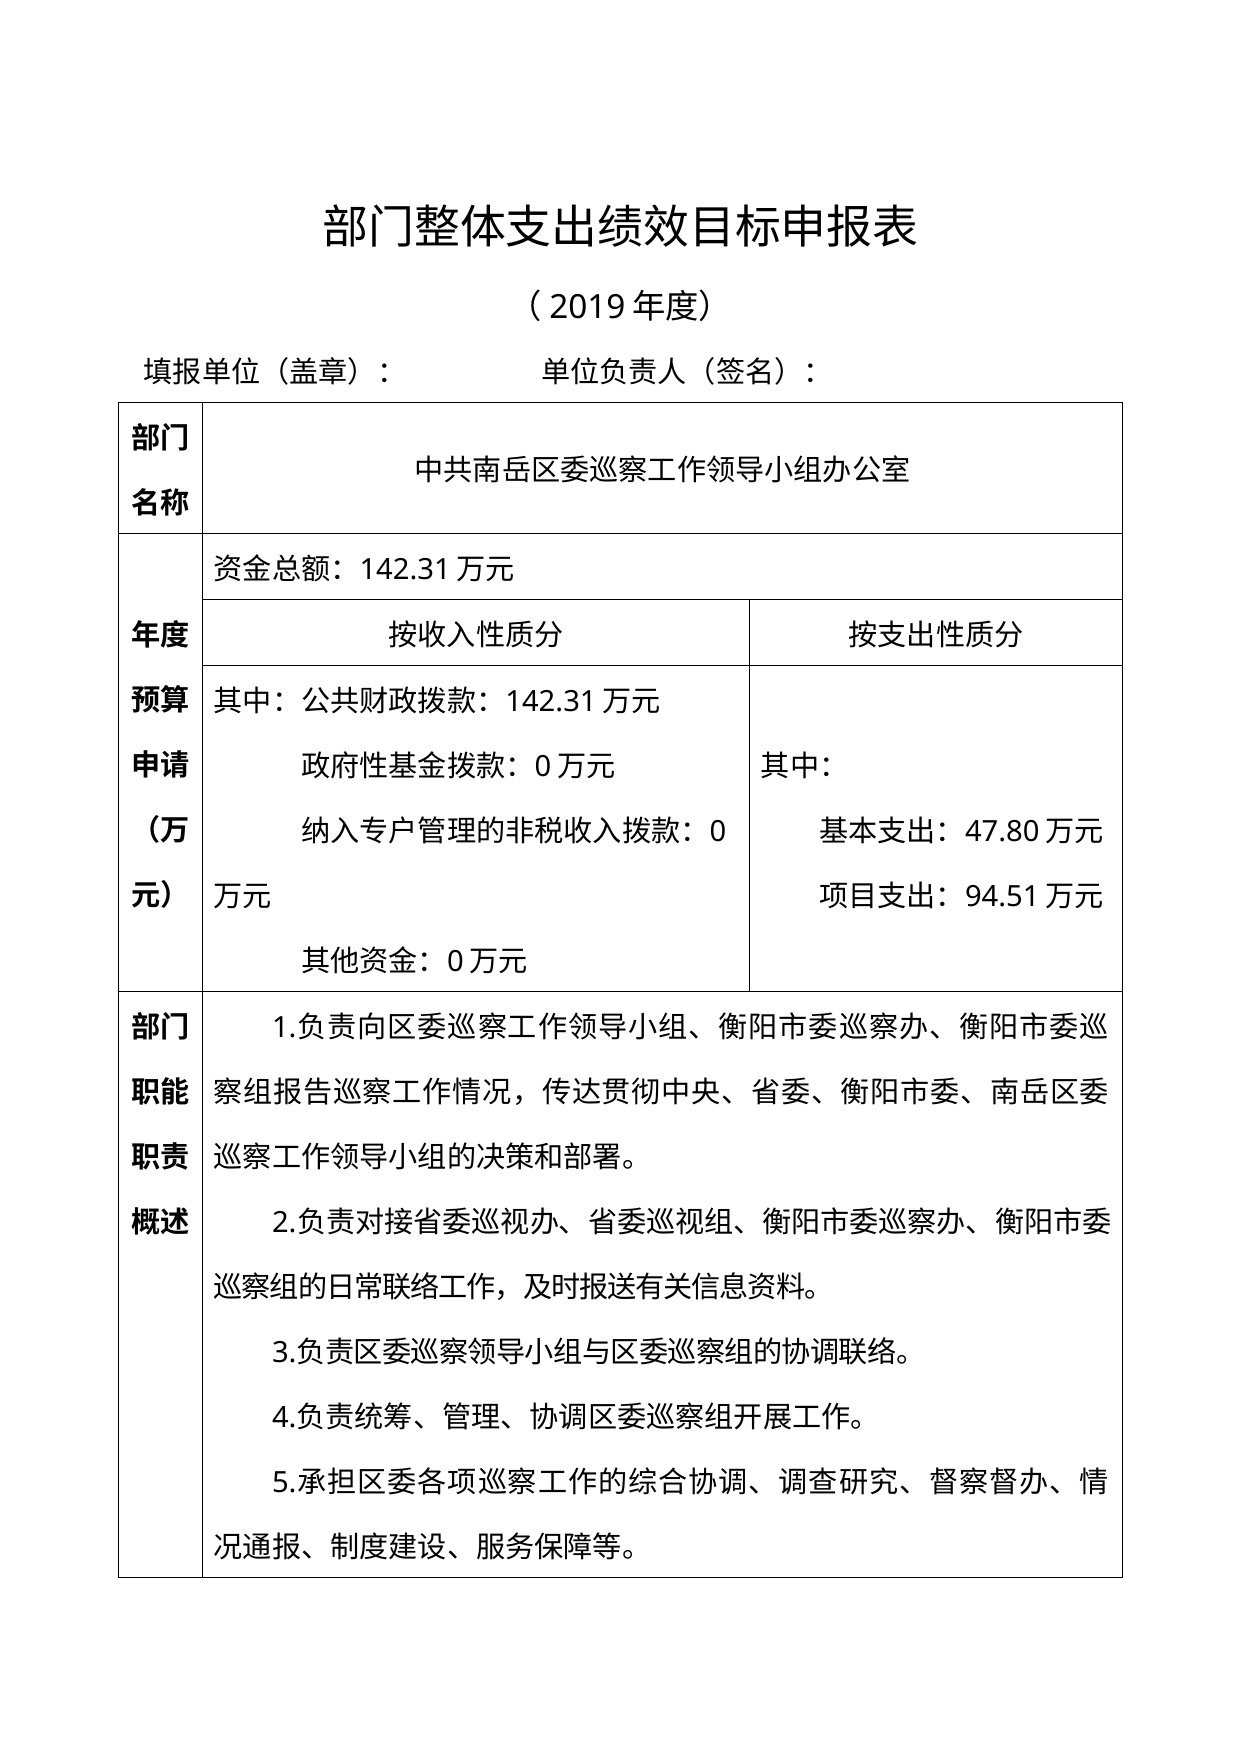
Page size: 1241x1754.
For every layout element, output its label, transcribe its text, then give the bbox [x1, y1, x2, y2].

table_cell 其中：公共财政拨款：142.31万元 政府性基金拨款：0万元 纳入专户管理的非税收入拨款：0万元 其他资金：0万元 [203, 666, 749, 991]
table_header 部门名称 [119, 403, 202, 533]
table_cell 按支出性质分 [750, 600, 1122, 665]
table_cell 年度预算申请 （万元） [119, 534, 202, 991]
table_header 中共南岳区委巡察工作领导小组办公室 [203, 403, 1122, 533]
table_cell 资金总额：142.31万元 [203, 534, 1122, 599]
text 填报单位（盖章）： 单位负责人（签名）： [143, 337, 1053, 402]
text 部门整体支出绩效目标申报表 （ 2019年度） [187, 174, 1053, 337]
table_cell 部门职能职责概述 [119, 992, 202, 1577]
table_cell 按收入性质分 [203, 600, 749, 665]
table_cell 其中： 基本支出：47.80万元 项目支出：94.51万元 [750, 666, 1122, 991]
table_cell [203, 992, 1122, 1577]
